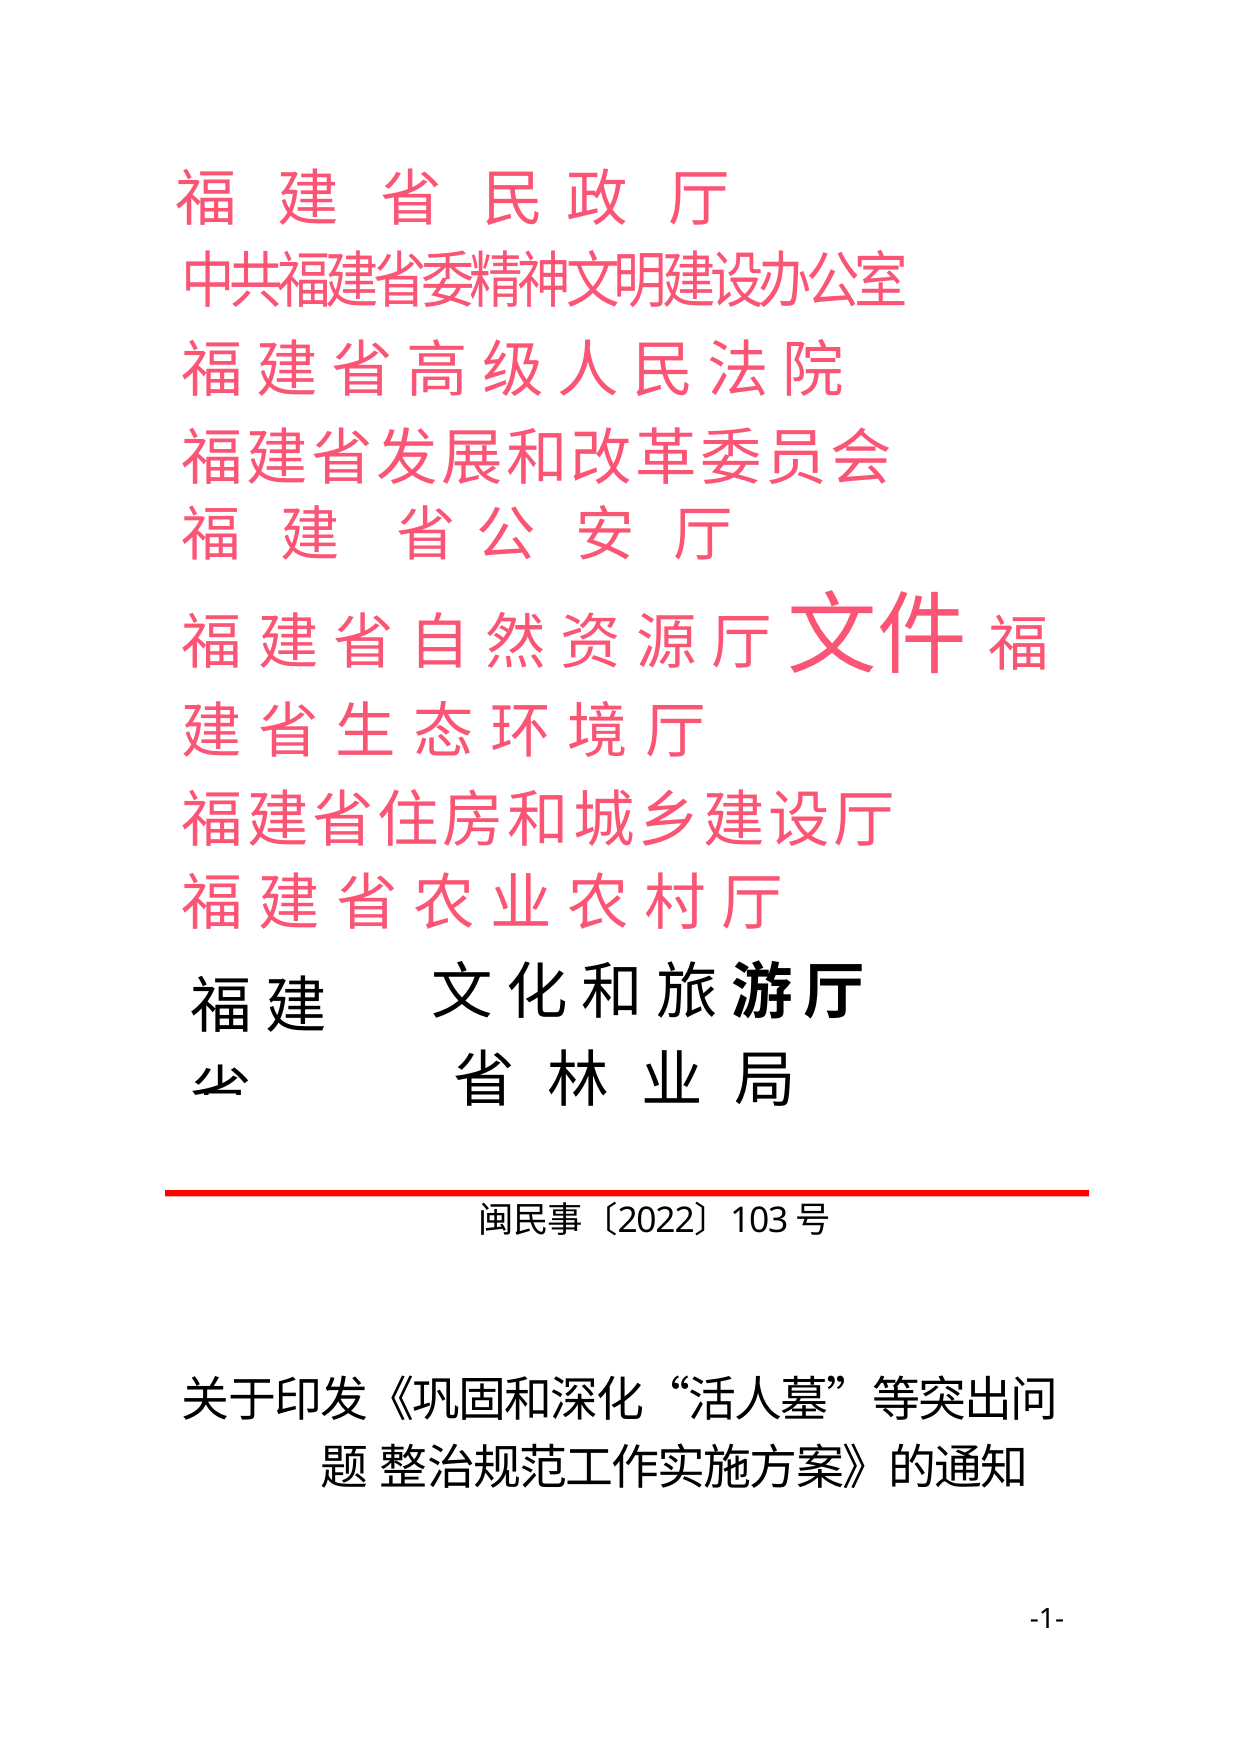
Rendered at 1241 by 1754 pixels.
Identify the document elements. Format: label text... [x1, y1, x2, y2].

text 福 建 省 自 然 资 源 厅 文件 福 建 省 生 态 环 境 厅 [181, 569, 1102, 770]
text 福建省住房和城乡建设厅 [181, 770, 1102, 859]
text 闽民事〔2022〕103号 [478, 1195, 1102, 1242]
text 省 林 业 局 [453, 1036, 1102, 1117]
text 福 建 省 公 安 厅 [181, 503, 1102, 569]
text 福 建 省 农 业 农 村 厅 [181, 859, 1102, 940]
text 中共福建省委精神文明建设办公室 [181, 238, 1102, 319]
text 福 建 省 民 政 厅 [175, 149, 1102, 238]
text 福建省发展和改革委员会 [181, 414, 1102, 495]
text 关于印发《巩固和深化“活人墓”等突出问题 整治规范工作实施方案》的通知 [181, 1362, 1099, 1498]
text 福 建 省 高 级 人 民 法 院 [181, 327, 1102, 408]
text 文 化 和 旅 游 厅 [431, 948, 1102, 1029]
